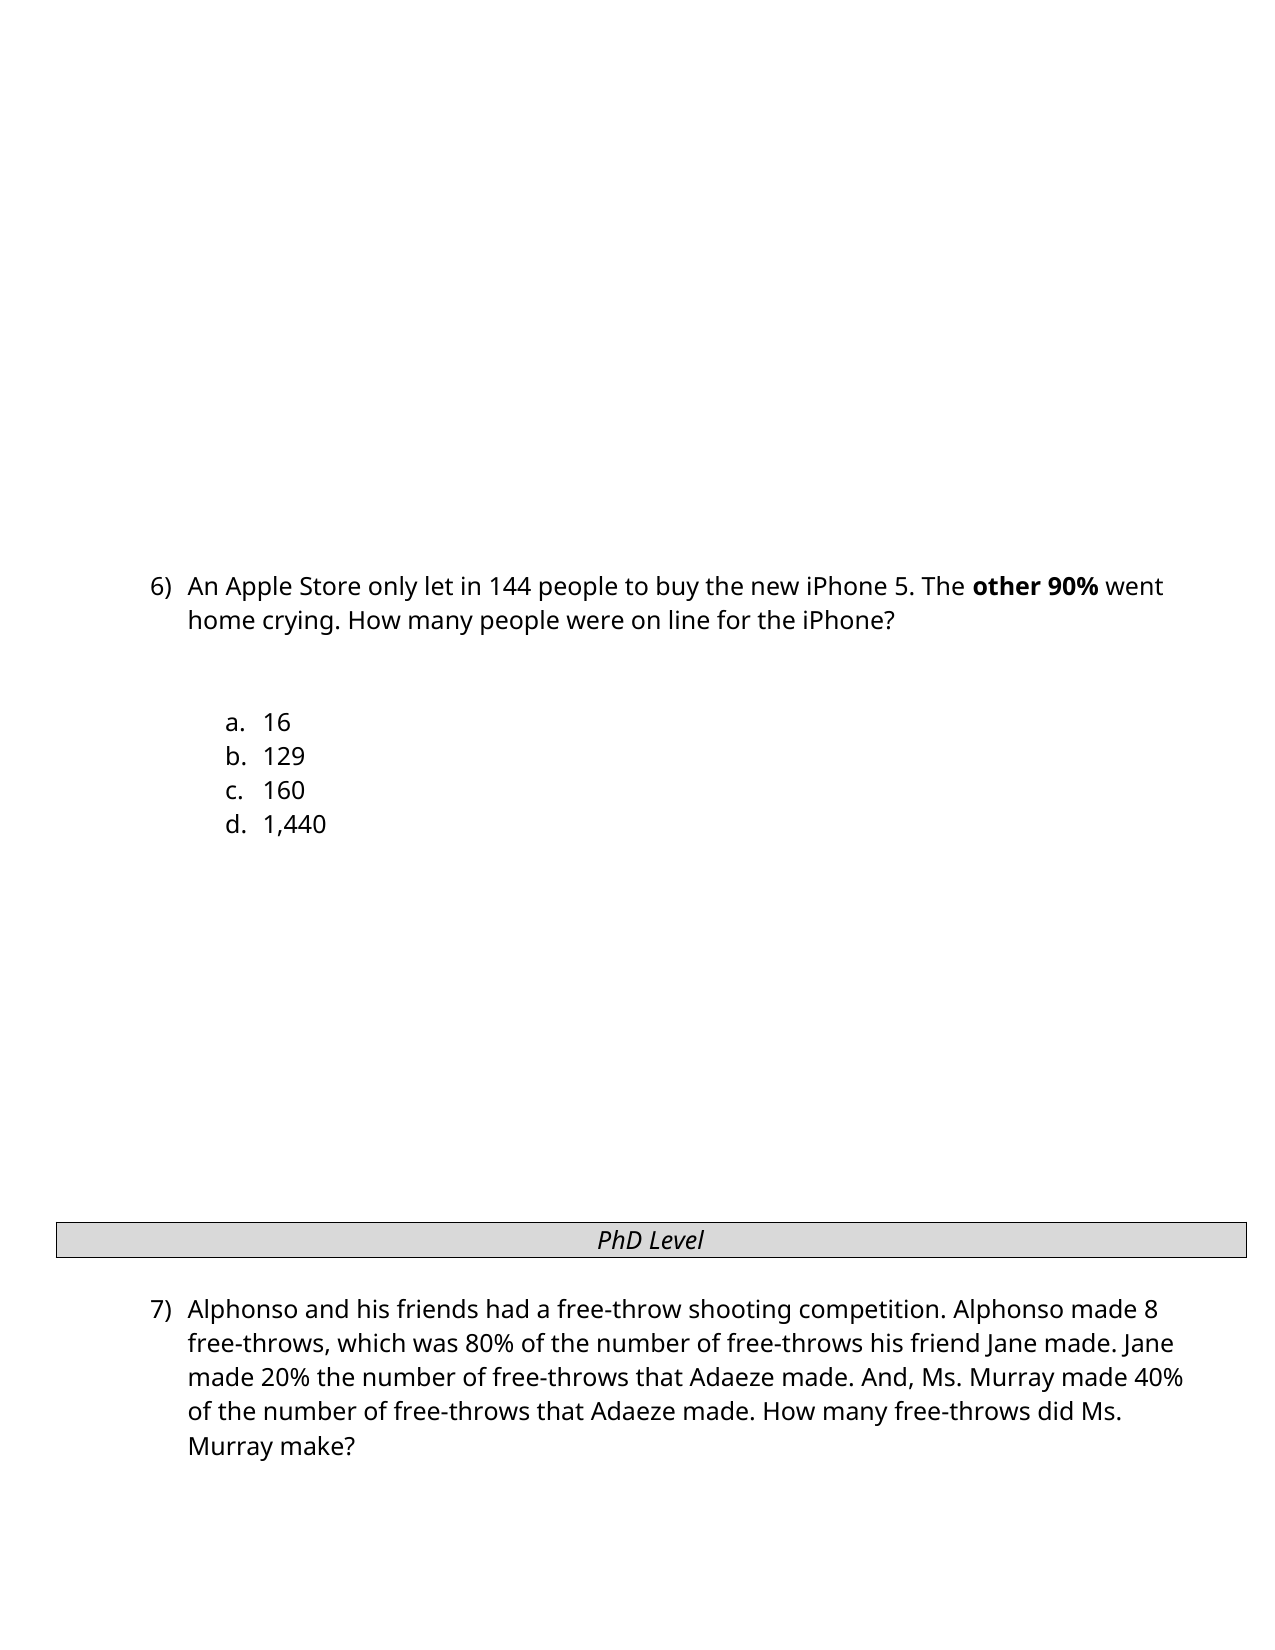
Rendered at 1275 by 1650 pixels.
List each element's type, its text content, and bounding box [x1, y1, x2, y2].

list An Apple Store only let in 144 people to buy the new iPhone 5. The other 90% went home crying. How many people were on line for the iPhone? [150, 568, 1200, 637]
list 160 [225, 773, 1200, 807]
list 1,440 [225, 807, 1200, 841]
list Alphonso and his friends had a free-throw shooting competition. Alphonso made 8 free-throws, which was 80% of the number of free-throws his friend Jane made. Jane made 20% the number of free-throws that Adaeze made. And, Ms. Murray made 40% of the number of free-throws that Adaeze made. How many free-throws did Ms. Murray make? [150, 1292, 1200, 1462]
table_header PhD Level [57, 1223, 1246, 1257]
list 129 [225, 739, 1200, 773]
list 16 [225, 705, 1200, 739]
